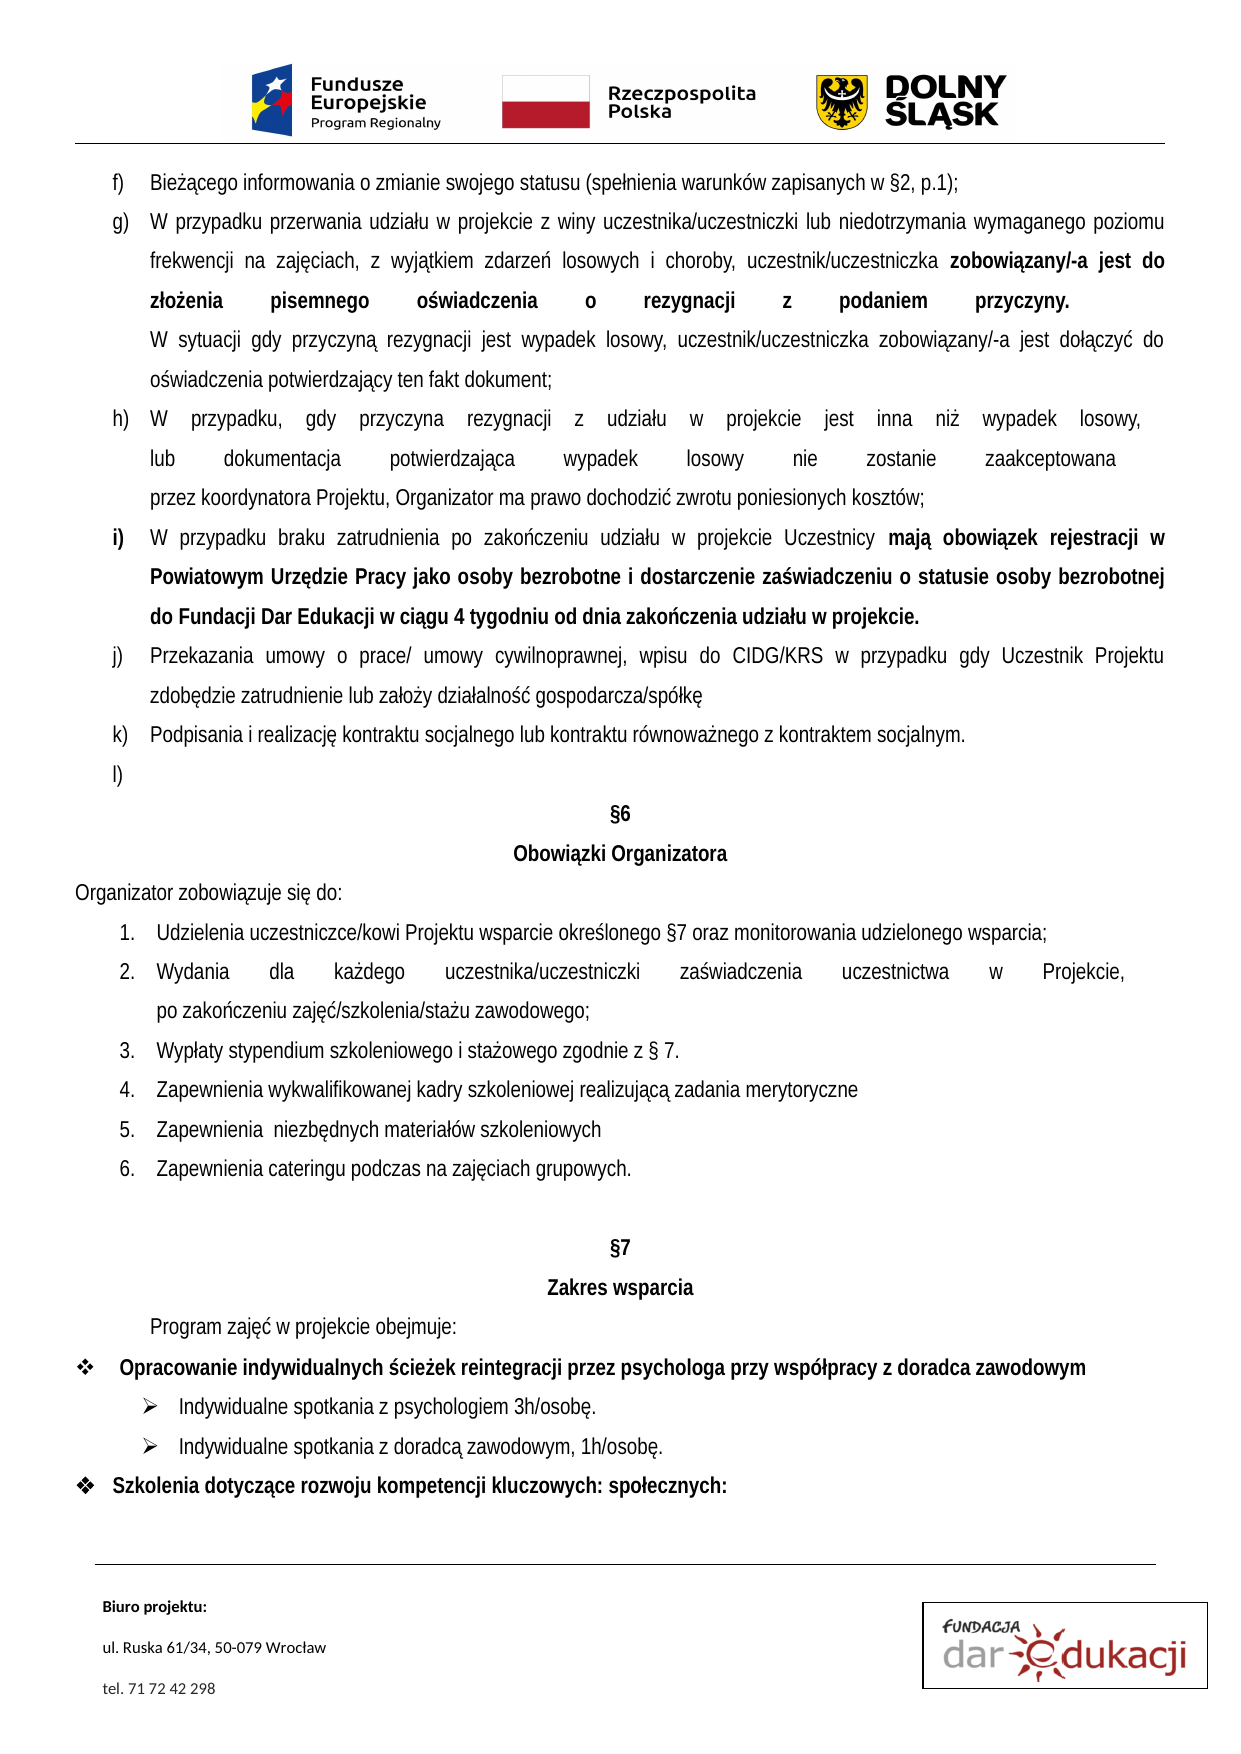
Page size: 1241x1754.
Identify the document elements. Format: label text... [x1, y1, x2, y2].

text §7 Zakres wsparcia [75, 1234, 1165, 1300]
list Wydania dla każdego uczestnika/uczestniczki zaświadczenia uczestnictwa w Projekcie, po zakończeniu zajęć/szkolenia/stażu zawodowego; [119, 958, 1165, 1024]
picture [222, 59, 1018, 141]
list W przypadku braku zatrudnienia po zakończeniu udziału w projekcie Uczestnicy mają obowiązek rejestracji w Powiatowym Urzędzie Pracy jako osoby bezrobotne i dostarczenie zaświadczeniu o statusie osoby bezrobotnej do Fundacji Dar Edukacji w ciągu 4 tygodniu od dnia zakończenia udziału w projekcie. [112, 524, 1165, 629]
list Indywidualne spotkania z psychologiem 3h/osobę. [141, 1393, 1165, 1419]
list Podpisania i realizację kontraktu socjalnego lub kontraktu równoważnego z kontraktem socjalnym. [112, 721, 1165, 747]
list Zapewnienia cateringu podczas na zajęciach grupowych. [119, 1155, 1165, 1182]
list Zapewnienia niezbędnych materiałów szkoleniowych [119, 1116, 1165, 1142]
list Przekazania umowy o prace/ umowy cywilnoprawnej, wpisu do CIDG/KRS w przypadku gdy Uczestnik Projektu zdobędzie zatrudnienie lub założy działalność gospodarcza/spółkę [112, 642, 1165, 708]
list W przypadku, gdy przyczyna rezygnacji z udziału w projekcie jest inna niż wypadek losowy, lub dokumentacja potwierdzająca wypadek losowy nie zostanie zaakceptowana przez koordynatora Projektu, Organizator ma prawo dochodzić zwrotu poniesionych kosztów; [112, 405, 1165, 511]
text §6 Obowiązki Organizatora [75, 800, 1165, 866]
list Program zajęć w projekcie obejmuje: [112, 1313, 1165, 1340]
list Indywidualne spotkania z doradcą zawodowym, 1h/osobę. [141, 1433, 1165, 1459]
list Udzielenia uczestniczce/kowi Projektu wsparcie określonego §7 oraz monitorowania udzielonego wsparcia; [119, 918, 1165, 945]
list W przypadku przerwania udziału w projekcie z winy uczestnika/uczestniczki lub niedotrzymania wymaganego poziomu frekwencji na zajęciach, z wyjątkiem zdarzeń losowych i choroby, uczestnik/uczestniczka zobowiązany/-a jest do złożenia pisemnego oświadczenia o rezygnacji z podaniem przyczyny. W sytuacji gdy przyczyną rezygnacji jest wypadek losowy, uczestnik/uczestniczka zobowiązany/-a jest dołączyć do oświadczenia potwierdzający ten fakt dokument; [112, 208, 1165, 392]
list Wypłaty stypendium szkoleniowego i stażowego zgodnie z § 7. [119, 1037, 1165, 1063]
text Organizator zobowiązuje się do: [75, 879, 1165, 905]
list Szkolenia dotyczące rozwoju kompetencji kluczowych: społecznych: [75, 1472, 1165, 1498]
list Zapewnienia wykwalifikowanej kadry szkoleniowej realizującą zadania merytoryczne [119, 1076, 1165, 1103]
list Bieżącego informowania o zmianie swojego statusu (spełnienia warunków zapisanych w §2, p.1); [112, 168, 1165, 195]
list Opracowanie indywidualnych ścieżek reintegracji przez psychologa przy współpracy z doradca zawodowym [75, 1354, 1165, 1380]
